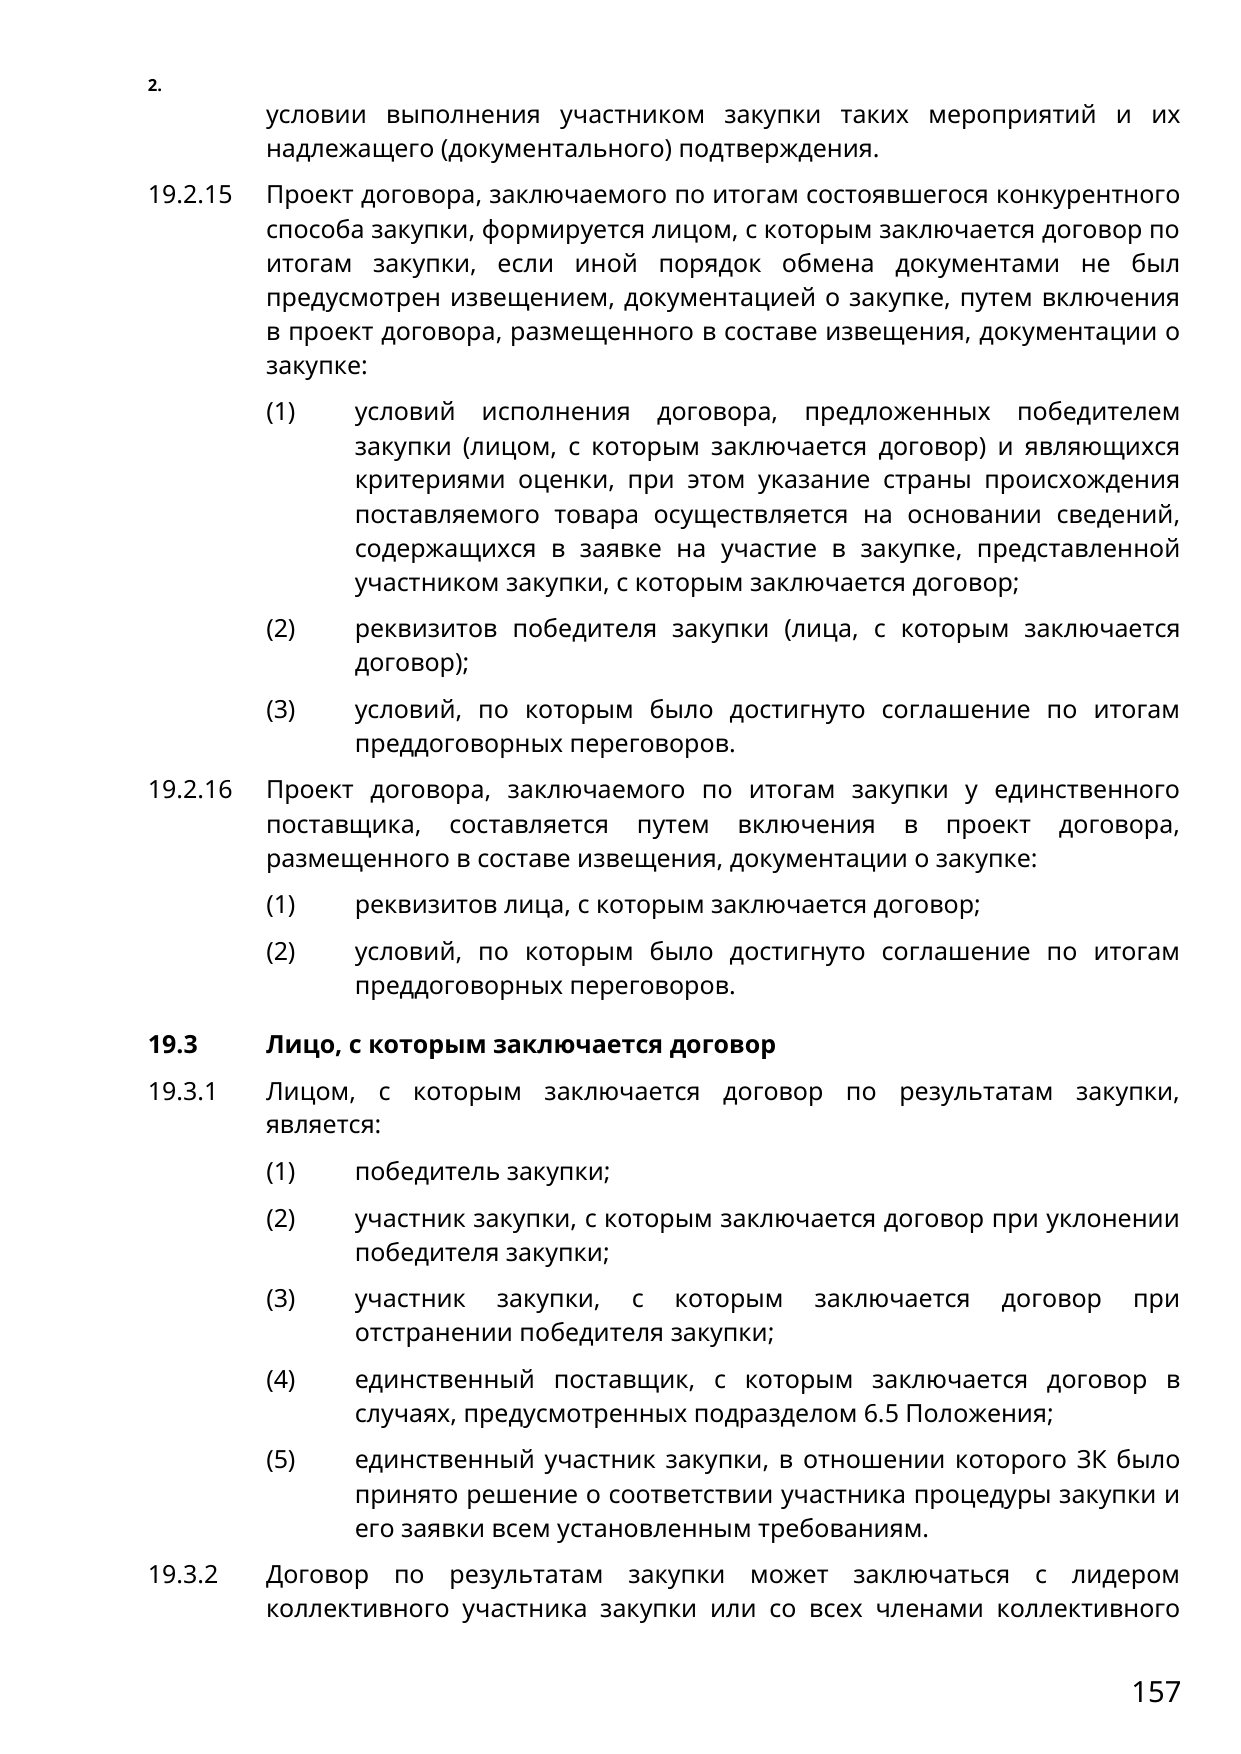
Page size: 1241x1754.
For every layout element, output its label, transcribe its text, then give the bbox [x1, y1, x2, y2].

list реквизитов лица, с которым заключается договор; [266, 887, 1181, 921]
list единственный участник закупки, в отношении которого ЗК было принято решение о соответствии участника процедуры закупки и его заявки всем установленным требованиям. [266, 1442, 1181, 1544]
list участник закупки, с которым заключается договор при уклонении победителя закупки; [266, 1200, 1181, 1268]
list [148, 97, 1181, 165]
list Лицо, с которым заключается договор [148, 1027, 1181, 1061]
list условий, по которым было достигнуто соглашение по итогам преддоговорных переговоров. [266, 933, 1181, 1002]
list Проект договора, заключаемого по итогам закупки у единственного поставщика, составляется путем включения в проект договора, размещенного в составе извещения, документации о закупке: [148, 772, 1181, 874]
list условий исполнения договора, предложенных победителем закупки (лицом, с которым заключается договор) и являющихся критериями оценки, при этом указание страны происхождения поставляемого товара осуществляется на основании сведений, содержащихся в заявке на участие в закупке, представленной участником закупки, с которым заключается договор; [266, 394, 1181, 598]
list Лицом, с которым заключается договор по результатам закупки, является: [148, 1073, 1181, 1141]
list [148, 1557, 1181, 1625]
list условий, по которым было достигнуто соглашение по итогам преддоговорных переговоров. [266, 692, 1181, 760]
list Проект договора, заключаемого по итогам состоявшегося конкурентного способа закупки, формируется лицом, с которым заключается договор по итогам закупки, если иной порядок обмена документами не был предусмотрен извещением, документацией о закупке, путем включения в проект договора, размещенного в составе извещения, документации о закупке: [148, 177, 1181, 382]
list участник закупки, с которым заключается договор при отстранении победителя закупки; [266, 1281, 1181, 1349]
list единственный поставщик, с которым заключается договор в случаях, предусмотренных подразделом 6.5 Положения; [266, 1362, 1181, 1430]
list победитель закупки; [266, 1154, 1181, 1188]
list реквизитов победителя закупки (лица, с которым заключается договор); [266, 611, 1181, 679]
